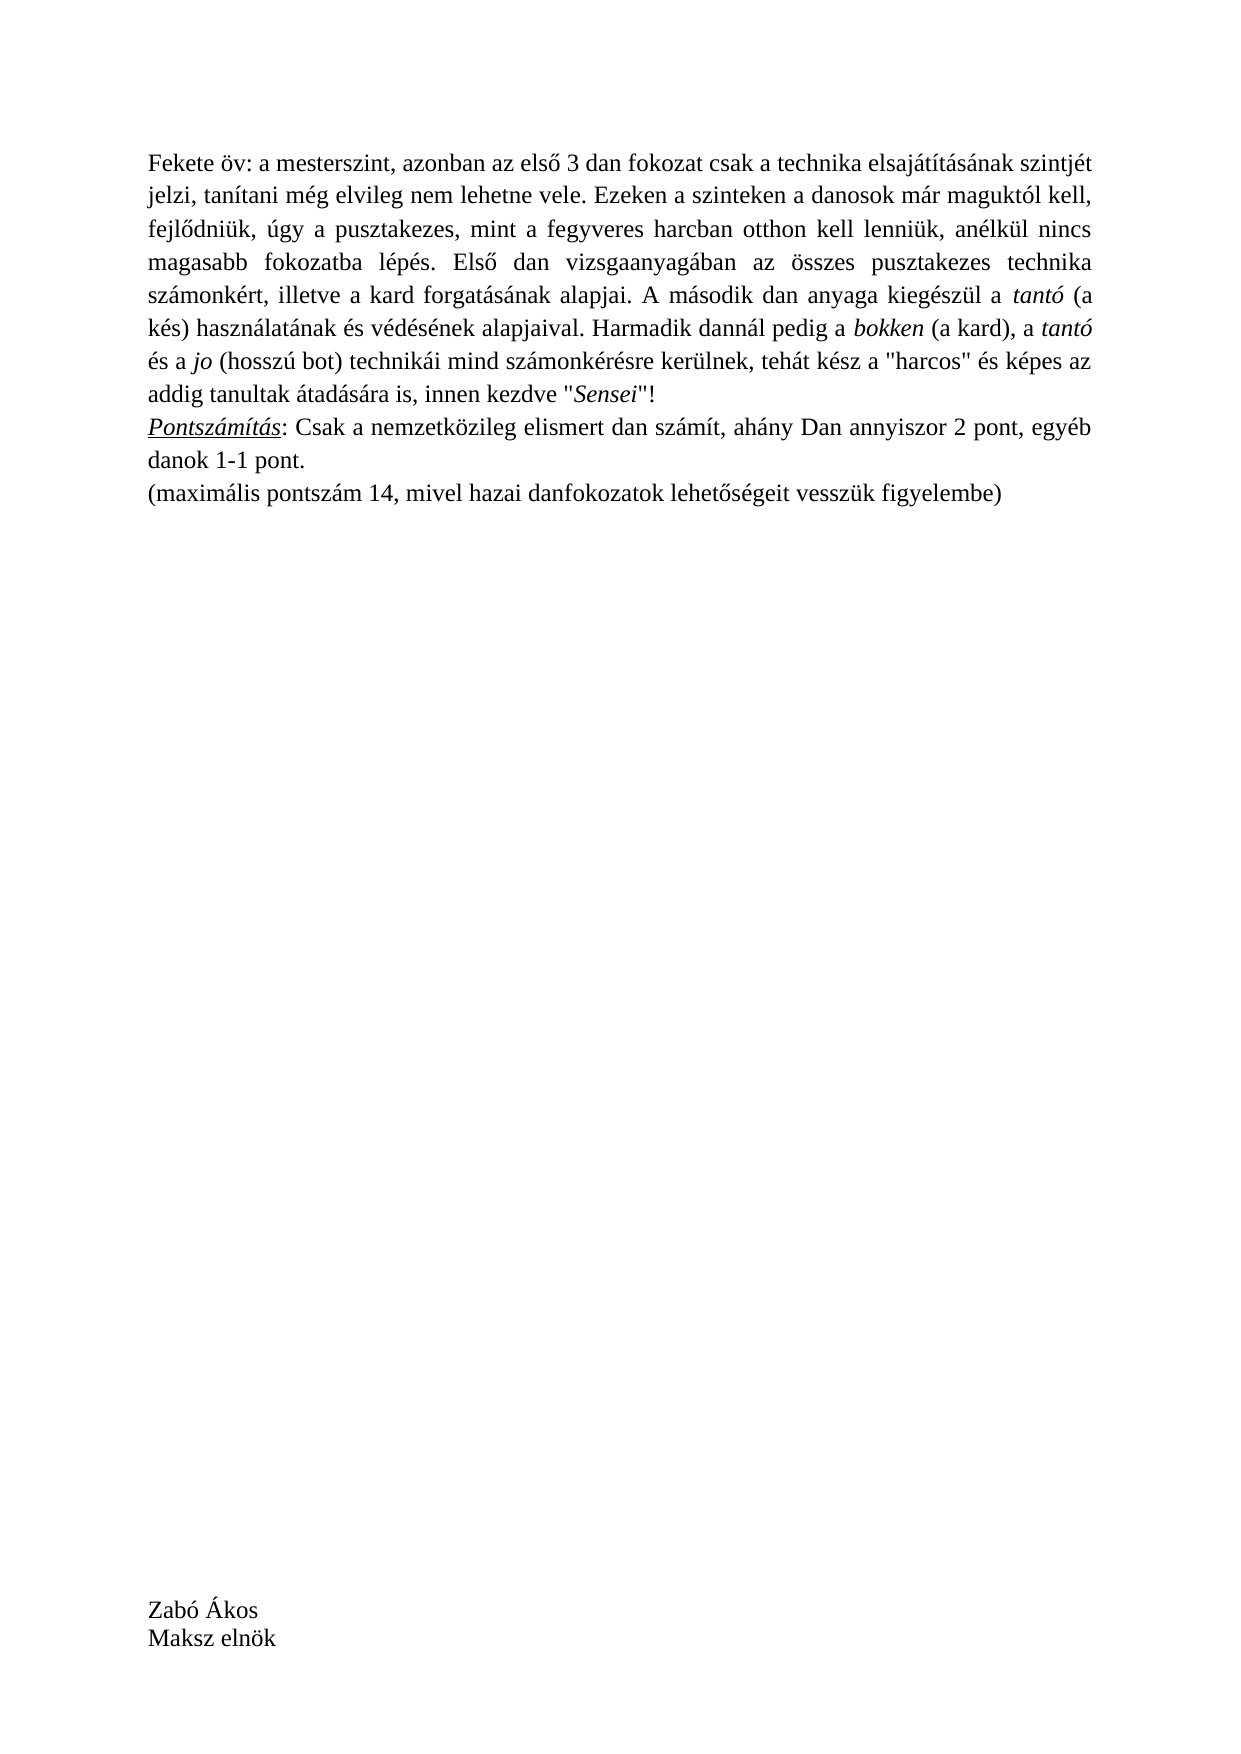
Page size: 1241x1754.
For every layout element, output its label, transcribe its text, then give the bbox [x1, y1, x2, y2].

text (maximális pontszám 14, mivel hazai danfokozatok lehetőségeit vesszük figyelembe) [148, 478, 1093, 507]
text Fekete öv: a mesterszint, azonban az első 3 dan fokozat csak a technika elsajátításának szintjét jelzi, tanítani még elvileg nem lehetne vele. Ezeken a szinteken a danosok már maguktól kell, fejlődniük, úgy a pusztakezes, mint a fegyveres harcban otthon kell lenniük, anélkül nincs magasabb fokozatba lépés. Első dan vizsgaanyagában az összes pusztakezes technika számonkért, illetve a kard forgatásának alapjai. A második dan anyaga kiegészül a tantó (a kés) használatának és védésének alapjaival. Harmadik dannál pedig a bokken (a kard), a tantó és a jo (hosszú bot) technikái mind számonkérésre kerülnek, tehát kész a "harcos" és képes az addig tanultak átadására is, innen kezdve "Sensei"! [148, 148, 1093, 407]
text Pontszámítás: Csak a nemzetközileg elismert dan számít, ahány Dan annyiszor 2 pont, egyéb danok 1-1 pont. [148, 412, 1093, 473]
